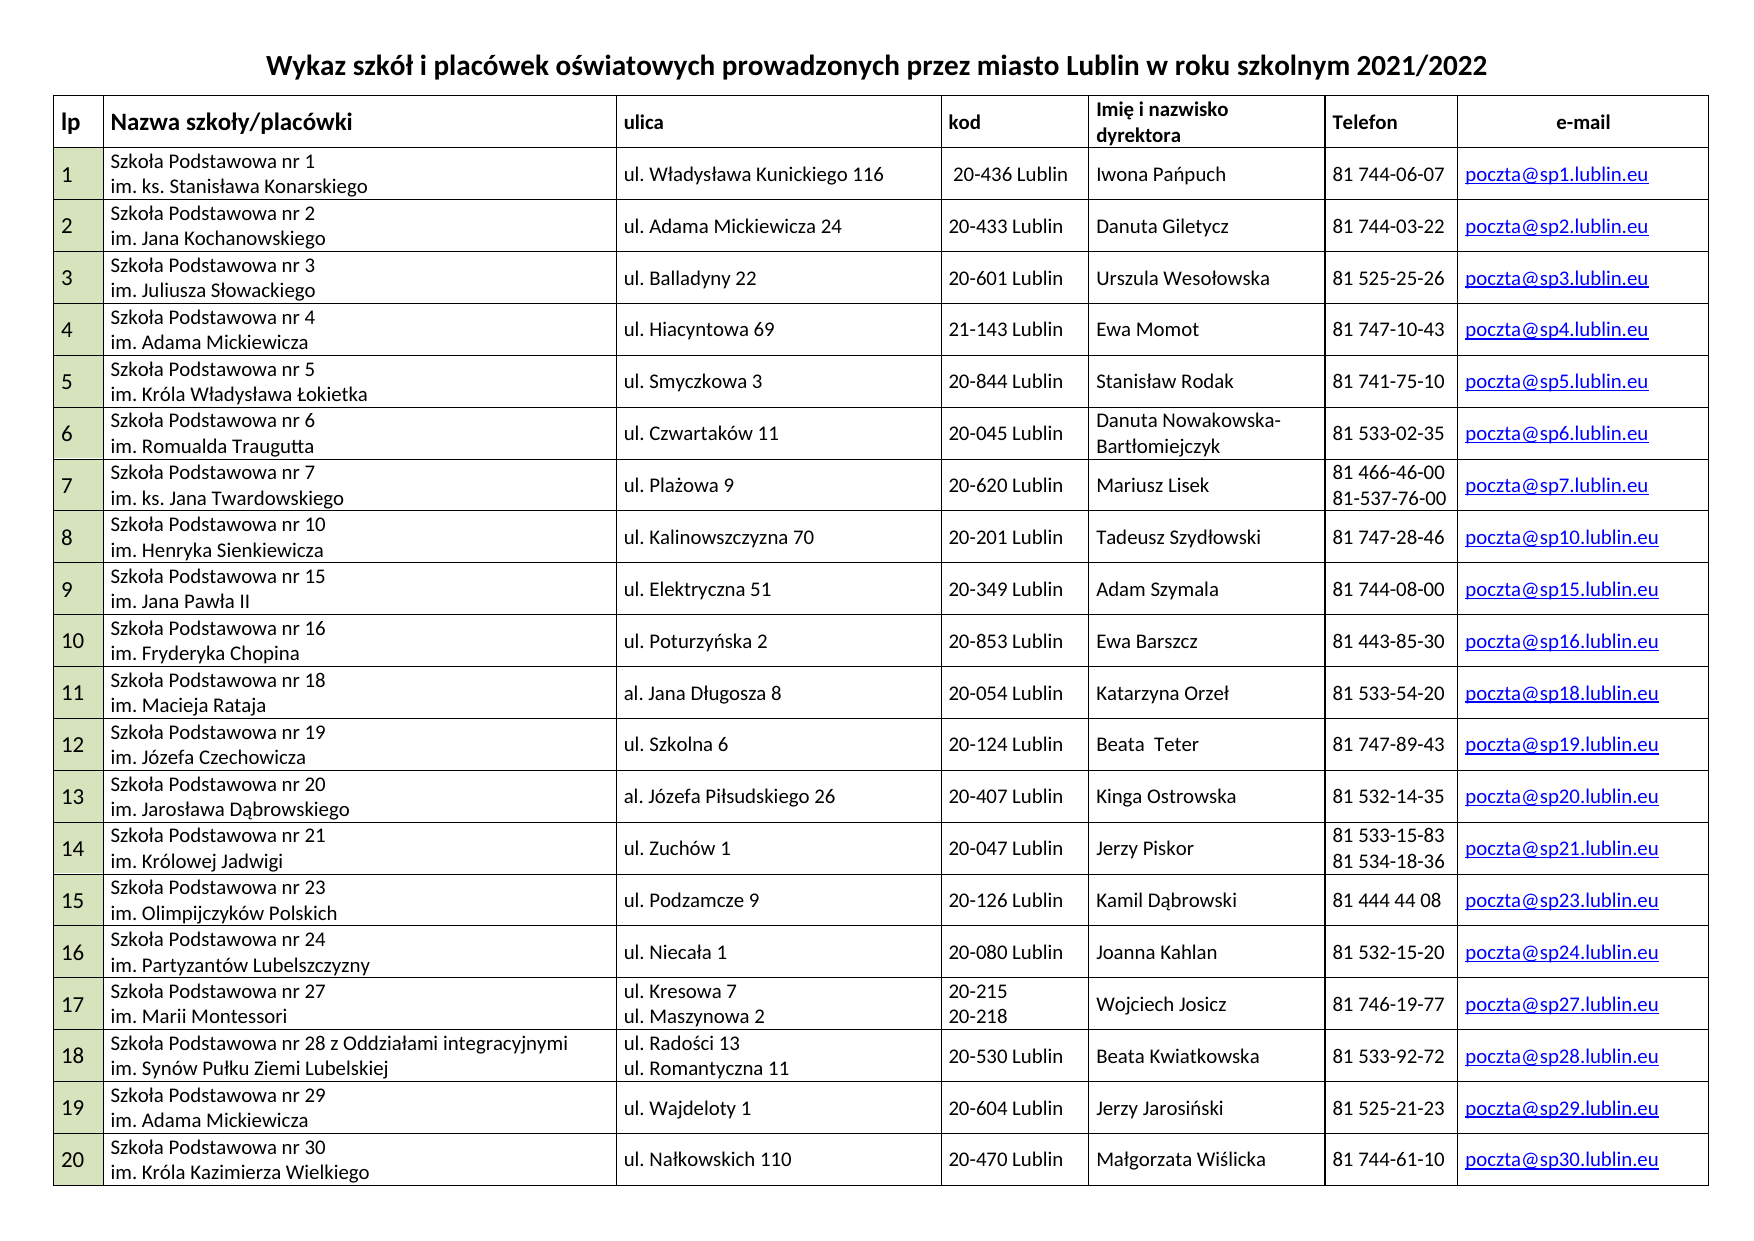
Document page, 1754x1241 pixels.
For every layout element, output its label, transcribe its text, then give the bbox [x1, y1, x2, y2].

table_cell 20-407 Lublin [942, 771, 1088, 822]
table_cell Szkoła Podstawowa nr 5 im. Króla Władysława Łokietka [104, 356, 616, 407]
table_cell 20-604 Lublin [942, 1082, 1088, 1133]
table_cell 20-045 Lublin [942, 408, 1088, 458]
table_cell poczta@sp3.lublin.eu [1458, 252, 1708, 303]
table_cell 4 [54, 304, 103, 355]
table_cell al. Jana Długosza 8 [617, 667, 941, 718]
table_cell poczta@sp20.lublin.eu [1458, 771, 1708, 822]
table_cell Szkoła Podstawowa nr 4 im. Adama Mickiewicza [104, 304, 616, 355]
table_cell 7 [54, 460, 103, 510]
table_cell Adam Szymala [1089, 563, 1324, 614]
table_cell Szkoła Podstawowa nr 15 im. Jana Pawła II [104, 563, 616, 614]
table_cell 81 744-61-10 [1326, 1134, 1457, 1185]
table_cell 81 744-08-00 [1326, 563, 1457, 614]
table_cell ul. Adama Mickiewicza 24 [617, 200, 941, 251]
table_cell Szkoła Podstawowa nr 29 im. Adama Mickiewicza [104, 1082, 616, 1133]
table_cell Szkoła Podstawowa nr 7 im. ks. Jana Twardowskiego [104, 460, 616, 510]
table_cell 5 [54, 356, 103, 407]
table_cell Małgorzata Wiślicka [1089, 1134, 1324, 1185]
table_cell ul. Zuchów 1 [617, 823, 941, 873]
table_cell Iwona Pańpuch [1089, 148, 1324, 199]
table_cell 81 744-06-07 [1326, 148, 1457, 199]
table_cell 2 [54, 200, 103, 251]
table_cell 13 [54, 771, 103, 822]
table_cell 20-047 Lublin [942, 823, 1088, 873]
table_cell 10 [54, 615, 103, 666]
table_cell 15 [54, 875, 103, 925]
table_cell 16 [54, 926, 103, 977]
table_cell Szkoła Podstawowa nr 24 im. Partyzantów Lubelszczyzny [104, 926, 616, 977]
table_cell 81 747-89-43 [1326, 719, 1457, 770]
table_cell 81 532-14-35 [1326, 771, 1457, 822]
table_cell 20-530 Lublin [942, 1030, 1088, 1081]
table_cell 81 533-02-35 [1326, 408, 1457, 458]
table_cell 9 [54, 563, 103, 614]
table_cell poczta@sp4.lublin.eu [1458, 304, 1708, 355]
table_cell 21-143 Lublin [942, 304, 1088, 355]
table_cell Beata Teter [1089, 719, 1324, 770]
table_cell 81 444 44 08 [1326, 875, 1457, 925]
table_cell Szkoła Podstawowa nr 10 im. Henryka Sienkiewicza [104, 511, 616, 562]
table_cell Jerzy Piskor [1089, 823, 1324, 873]
table_cell Urszula Wesołowska [1089, 252, 1324, 303]
table_cell 20-853 Lublin [942, 615, 1088, 666]
table_cell ul. Czwartaków 11 [617, 408, 941, 458]
table_cell ul. Elektryczna 51 [617, 563, 941, 614]
table_cell Danuta Nowakowska-Bartłomiejczyk [1089, 408, 1324, 458]
table_cell 20-215 20-218 [942, 978, 1088, 1029]
table_cell poczta@sp10.lublin.eu [1458, 511, 1708, 562]
table_header kod [942, 96, 1088, 147]
table_cell poczta@sp19.lublin.eu [1458, 719, 1708, 770]
table_cell Katarzyna Orzeł [1089, 667, 1324, 718]
table_cell 6 [54, 408, 103, 458]
table_cell 81 532-15-20 [1326, 926, 1457, 977]
table_cell 18 [54, 1030, 103, 1081]
table_cell ul. Balladyny 22 [617, 252, 941, 303]
table_cell 81 466-46-00 81-537-76-00 [1326, 460, 1457, 510]
table_cell Stanisław Rodak [1089, 356, 1324, 407]
table_cell 81 747-28-46 [1326, 511, 1457, 562]
table_cell 11 [54, 667, 103, 718]
table_cell 81 533-15-83 81 534-18-36 [1326, 823, 1457, 873]
table_cell poczta@sp21.lublin.eu [1458, 823, 1708, 873]
table_cell Jerzy Jarosiński [1089, 1082, 1324, 1133]
table_cell Szkoła Podstawowa nr 28 z Oddziałami integracyjnymi im. Synów Pułku Ziemi Lubelskiej [104, 1030, 616, 1081]
table_cell 20-620 Lublin [942, 460, 1088, 510]
table_cell Danuta Giletycz [1089, 200, 1324, 251]
table_cell Szkoła Podstawowa nr 18 im. Macieja Rataja [104, 667, 616, 718]
table_cell 14 [54, 823, 103, 873]
table_cell Kinga Ostrowska [1089, 771, 1324, 822]
table_cell ul. Podzamcze 9 [617, 875, 941, 925]
table_cell 20-433 Lublin [942, 200, 1088, 251]
table_cell Ewa Momot [1089, 304, 1324, 355]
table_cell 8 [54, 511, 103, 562]
table_header Imię i nazwisko dyrektora [1089, 96, 1324, 147]
table_cell Szkoła Podstawowa nr 16 im. Fryderyka Chopina [104, 615, 616, 666]
table_cell poczta@sp30.lublin.eu [1458, 1134, 1708, 1185]
table_cell 20-436 Lublin [942, 148, 1088, 199]
table_cell ul. Kalinowszczyzna 70 [617, 511, 941, 562]
table_cell ul. Władysława Kunickiego 116 [617, 148, 941, 199]
table_cell ul. Smyczkowa 3 [617, 356, 941, 407]
table_header lp [54, 96, 103, 147]
table_cell poczta@sp16.lublin.eu [1458, 615, 1708, 666]
table_cell 20-470 Lublin [942, 1134, 1088, 1185]
table_cell poczta@sp15.lublin.eu [1458, 563, 1708, 614]
table_cell ul. Radości 13 ul. Romantyczna 11 [617, 1030, 941, 1081]
table_cell ul. Poturzyńska 2 [617, 615, 941, 666]
table_header e-mail [1458, 96, 1708, 147]
table_cell 1 [54, 148, 103, 199]
table_cell 81 744-03-22 [1326, 200, 1457, 251]
table_cell poczta@sp23.lublin.eu [1458, 875, 1708, 925]
table_cell Tadeusz Szydłowski [1089, 511, 1324, 562]
table_cell 81 533-54-20 [1326, 667, 1457, 718]
table_cell 19 [54, 1082, 103, 1133]
table_cell poczta@sp1.lublin.eu [1458, 148, 1708, 199]
table_cell Szkoła Podstawowa nr 20 im. Jarosława Dąbrowskiego [104, 771, 616, 822]
text Wykaz szkół i placówek oświatowych prowadzonych przez miasto Lublin w roku szkolnym 2021/2022 [47, 47, 1707, 83]
table_cell 20-124 Lublin [942, 719, 1088, 770]
table_header Telefon [1326, 96, 1457, 147]
table_header Nazwa szkoły/placówki [104, 96, 616, 147]
table_cell 81 533-92-72 [1326, 1030, 1457, 1081]
table_cell ul. Plażowa 9 [617, 460, 941, 510]
table_cell poczta@sp28.lublin.eu [1458, 1030, 1708, 1081]
table_cell al. Józefa Piłsudskiego 26 [617, 771, 941, 822]
table_header ulica [617, 96, 941, 147]
table_cell poczta@sp6.lublin.eu [1458, 408, 1708, 458]
table_cell ul. Nałkowskich 110 [617, 1134, 941, 1185]
table_cell Szkoła Podstawowa nr 19 im. Józefa Czechowicza [104, 719, 616, 770]
table_cell Mariusz Lisek [1089, 460, 1324, 510]
table_cell 20-844 Lublin [942, 356, 1088, 407]
table_cell 20-126 Lublin [942, 875, 1088, 925]
table_cell Szkoła Podstawowa nr 3 im. Juliusza Słowackiego [104, 252, 616, 303]
table_cell poczta@sp7.lublin.eu [1458, 460, 1708, 510]
table_cell Ewa Barszcz [1089, 615, 1324, 666]
table_cell Szkoła Podstawowa nr 21 im. Królowej Jadwigi [104, 823, 616, 873]
table_cell 20-349 Lublin [942, 563, 1088, 614]
table_cell 81 741-75-10 [1326, 356, 1457, 407]
table_cell 17 [54, 978, 103, 1029]
table_cell ul. Wajdeloty 1 [617, 1082, 941, 1133]
table_cell 81 747-10-43 [1326, 304, 1457, 355]
table_cell Kamil Dąbrowski [1089, 875, 1324, 925]
table_cell 20-201 Lublin [942, 511, 1088, 562]
table_cell poczta@sp27.lublin.eu [1458, 978, 1708, 1029]
table_cell 20 [54, 1134, 103, 1185]
table_cell Wojciech Josicz [1089, 978, 1324, 1029]
table_cell ul. Hiacyntowa 69 [617, 304, 941, 355]
table_cell 81 443-85-30 [1326, 615, 1457, 666]
table_cell Beata Kwiatkowska [1089, 1030, 1324, 1081]
table_cell ul. Kresowa 7 ul. Maszynowa 2 [617, 978, 941, 1029]
table_cell poczta@sp2.lublin.eu [1458, 200, 1708, 251]
table_cell poczta@sp18.lublin.eu [1458, 667, 1708, 718]
table_cell 3 [54, 252, 103, 303]
table_cell poczta@sp5.lublin.eu [1458, 356, 1708, 407]
table_cell 81 746-19-77 [1326, 978, 1457, 1029]
table_cell Joanna Kahlan [1089, 926, 1324, 977]
table_cell 12 [54, 719, 103, 770]
table_cell 20-601 Lublin [942, 252, 1088, 303]
table_cell 81 525-25-26 [1326, 252, 1457, 303]
table_cell Szkoła Podstawowa nr 6 im. Romualda Traugutta [104, 408, 616, 458]
table_cell ul. Niecała 1 [617, 926, 941, 977]
table_cell Szkoła Podstawowa nr 2 im. Jana Kochanowskiego [104, 200, 616, 251]
table_cell Szkoła Podstawowa nr 23 im. Olimpijczyków Polskich [104, 875, 616, 925]
table_cell 20-054 Lublin [942, 667, 1088, 718]
table_cell Szkoła Podstawowa nr 30 im. Króla Kazimierza Wielkiego [104, 1134, 616, 1185]
table_cell Szkoła Podstawowa nr 27 im. Marii Montessori [104, 978, 616, 1029]
table_cell Szkoła Podstawowa nr 1 im. ks. Stanisława Konarskiego [104, 148, 616, 199]
table_cell poczta@sp24.lublin.eu [1458, 926, 1708, 977]
table_cell ul. Szkolna 6 [617, 719, 941, 770]
table_cell 20-080 Lublin [942, 926, 1088, 977]
table_cell poczta@sp29.lublin.eu [1458, 1082, 1708, 1133]
table_cell 81 525-21-23 [1326, 1082, 1457, 1133]
